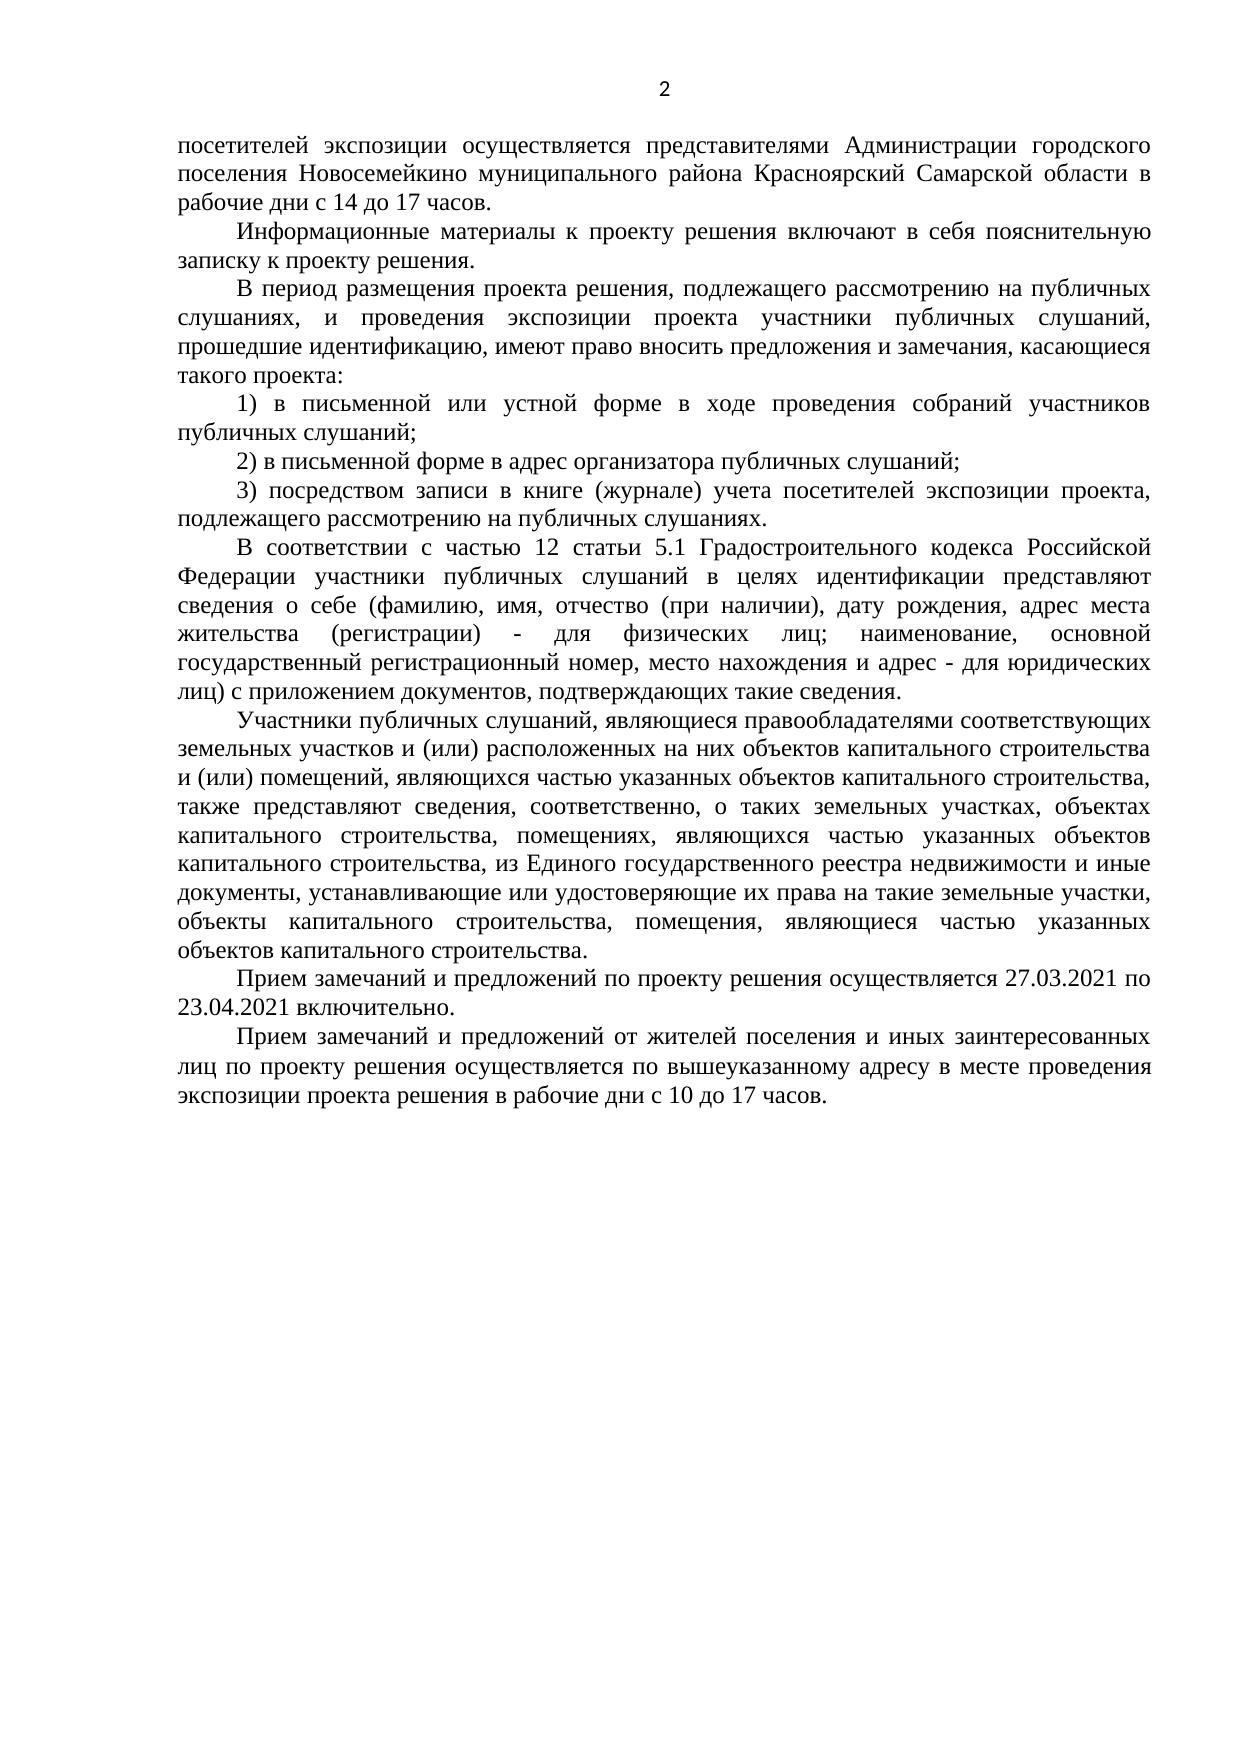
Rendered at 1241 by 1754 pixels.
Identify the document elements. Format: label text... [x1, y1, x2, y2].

list Прием замечаний и предложений от жителей поселения и иных заинтересованных лиц по проекту решения осуществляется по вышеуказанному адресу в месте проведения экспозиции проекта решения в рабочие дни с 10 до 17 часов. [177, 1021, 1152, 1109]
list Участники публичных слушаний, являющиеся правообладателями соответствующих земельных участков и (или) расположенных на них объектов капитального строительства и (или) помещений, являющихся частью указанных объектов капитального строительства, также представляют сведения, соответственно, о таких земельных участках, объектах капитального строительства, помещениях, являющихся частью указанных объектов капитального строительства, из Единого государственного реестра недвижимости и иные документы, устанавливающие или удостоверяющие их права на такие земельные участки, объекты капитального строительства, помещения, являющиеся частью указанных объектов капитального строительства. [177, 705, 1152, 963]
text 2) в письменной форме в адрес организатора публичных слушаний; [177, 446, 1152, 475]
text Информационные материалы к проекту решения включают в себя пояснительную записку к проекту решения. [177, 216, 1152, 273]
text 3) посредством записи в книге (журнале) учета посетителей экспозиции проекта, подлежащего рассмотрению на публичных слушаниях. [177, 475, 1152, 532]
list В соответствии с частью 12 статьи 5.1 Градостроительного кодекса Российской Федерации участники публичных слушаний в целях идентификации представляют сведения о себе (фамилию, имя, отчество (при наличии), дату рождения, адрес места жительства (регистрации) - для физических лиц; наименование, основной государственный регистрационный номер, место нахождения и адрес - для юридических лиц) с приложением документов, подтверждающих такие сведения. [177, 532, 1152, 705]
list В период размещения проекта решения, подлежащего рассмотрению на публичных слушаниях, и проведения экспозиции проекта участники публичных слушаний, прошедшие идентификацию, имеют право вносить предложения и замечания, касающиеся такого проекта: [177, 273, 1152, 388]
text 1) в письменной или устной форме в ходе проведения собраний участников публичных слушаний; [177, 388, 1152, 446]
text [177, 130, 1152, 216]
list Прием замечаний и предложений по проекту решения осуществляется 27.03.2021 по 23.04.2021 включительно. [177, 963, 1152, 1021]
